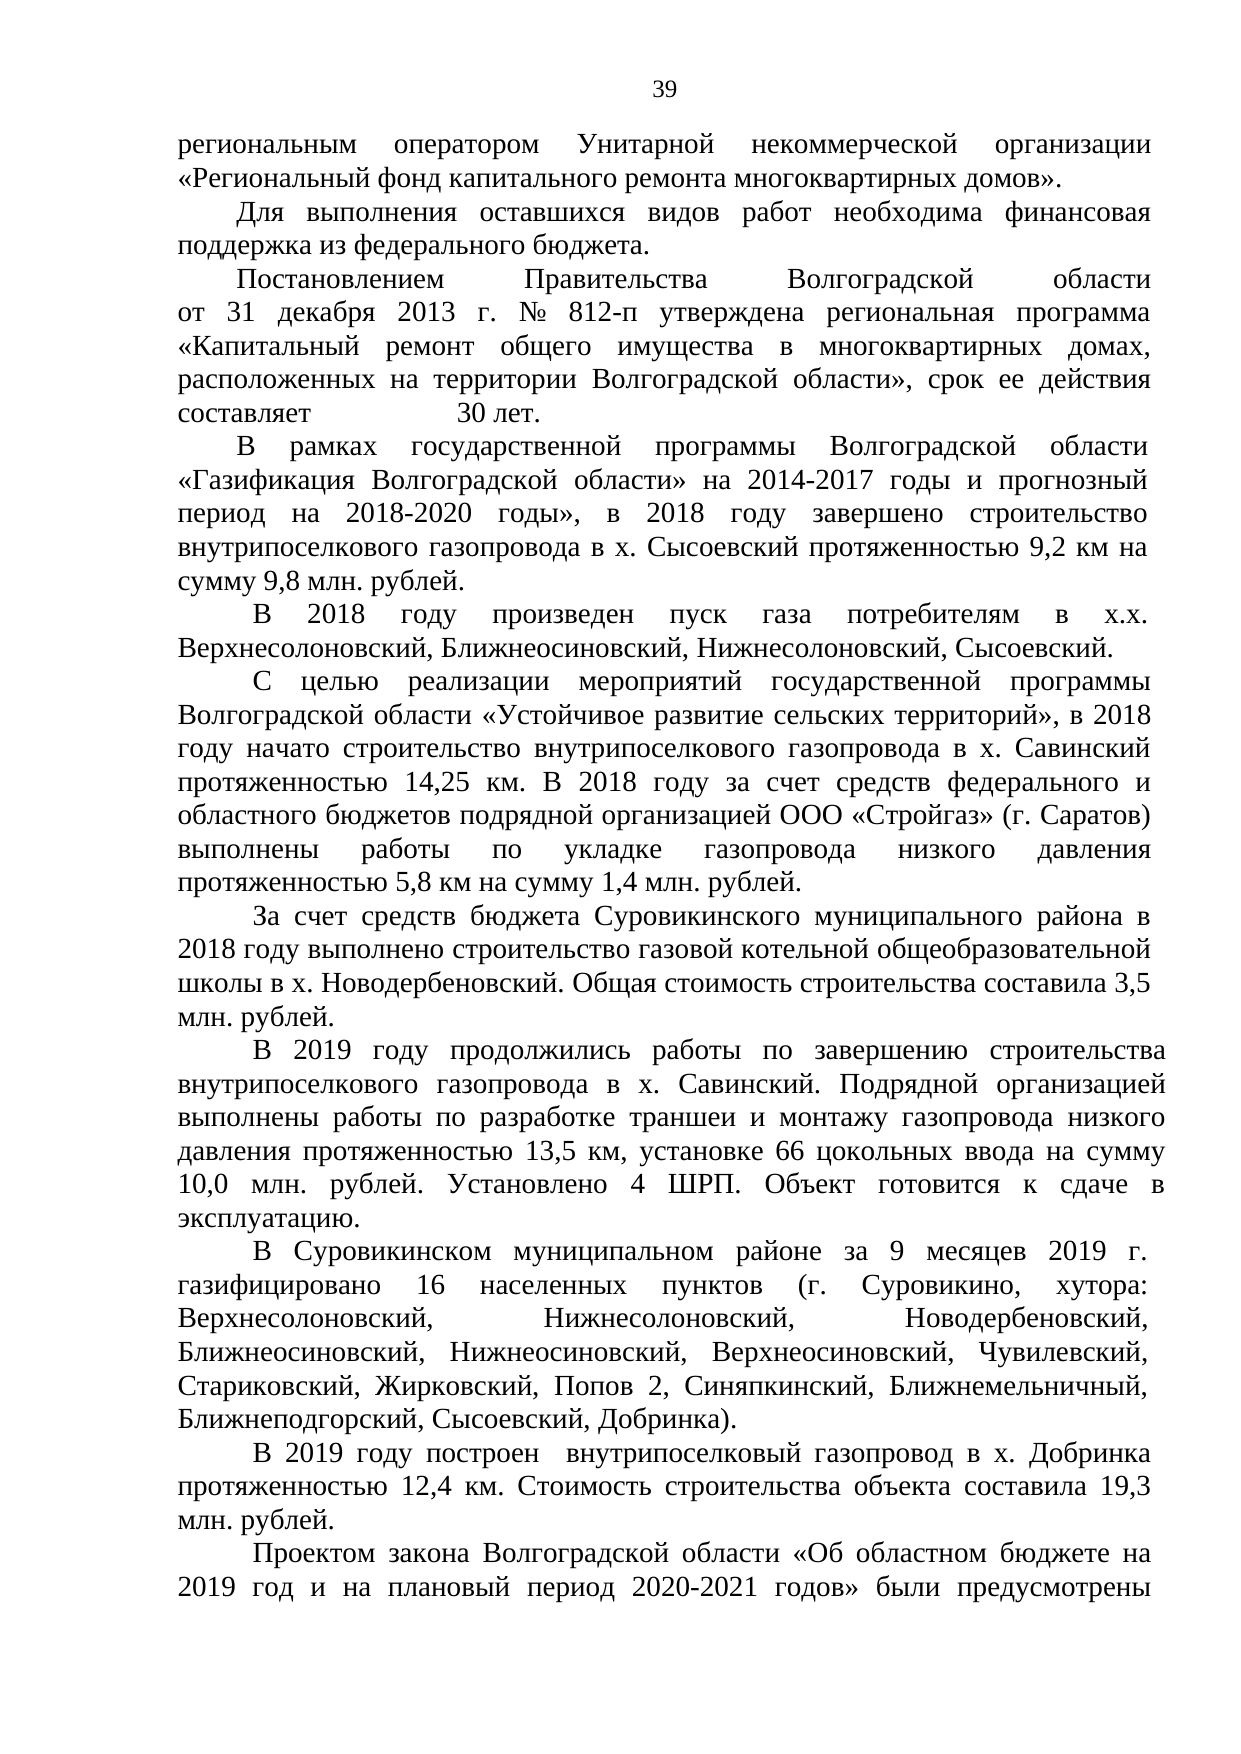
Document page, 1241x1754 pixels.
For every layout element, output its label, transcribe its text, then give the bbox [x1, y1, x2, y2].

text В Суровикинском муниципальном районе за 9 месяцев 2019 г. газифицировано 16 населенных пунктов (г. Суровикино, хутора: Верхнесолоновский, Нижнесолоновский, Новодербеновский, Ближнеосиновский, Нижнеосиновский, Верхнеосиновский, Чувилевский, Стариковский, Жирковский, Попов 2, Синяпкинский, Ближнемельничный, Ближнеподгорский, Сысоевский, Добринка). [177, 1233, 1149, 1435]
text В 2018 году произведен пуск газа потребителям в х.х. Верхнесолоновский, Ближнеосиновский, Нижнесолоновский, Сысоевский. [177, 596, 1149, 663]
text С целью реализации мероприятий государственной программы Волгоградской области «Устойчивое развитие сельских территорий», в 2018 году начато строительство внутрипоселкового газопровода в х. Савинский протяженностью 14,25 км. В 2018 году за счет средств федерального и областного бюджетов подрядной организацией ООО «Стройгаз» (г. Саратов) выполнены работы по укладке газопровода низкого давления протяженностью 5,8 км на сумму 1,4 млн. рублей. [177, 663, 1152, 898]
text За счет средств бюджета Суровикинского муниципального района в 2018 году выполнено строительство газовой котельной общеобразовательной школы в х. Новодербеновский. Общая стоимость строительства составила 3,5 млн. рублей. [177, 898, 1152, 1032]
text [177, 127, 1152, 194]
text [177, 1535, 1152, 1602]
text В 2019 году продолжились работы по завершению строительства внутрипоселкового газопровода в х. Савинский. Подрядной организацией выполнены работы по разработке траншеи и монтажу газопровода низкого давления протяженностью 13,5 км, установке 66 цокольных ввода на сумму 10,0 млн. рублей. Установлено 4 ШРП. Объект готовится к сдаче в эксплуатацию. [177, 1032, 1167, 1233]
text В рамках государственной программы Волгоградской области «Газификация Волгоградской области» на 2014-2017 годы и прогнозный период на 2018-2020 годы», в 2018 году завершено строительство внутрипоселкового газопровода в х. Сысоевский протяженностью 9,2 км на сумму 9,8 млн. рублей. [177, 428, 1149, 596]
text Постановлением Правительства Волгоградской области от 31 декабря 2013 г. № 812-п утверждена региональная программа «Капитальный ремонт общего имущества в многоквартирных домах, расположенных на территории Волгоградской области», срок ее действия составляет 30 лет. [177, 261, 1152, 428]
text В 2019 году построен внутрипоселковый газопровод в х. Добринка протяженностью 12,4 км. Стоимость строительства объекта составила 19,3 млн. рублей. [177, 1435, 1152, 1535]
text Для выполнения оставшихся видов работ необходима финансовая поддержка из федерального бюджета. [177, 194, 1152, 261]
